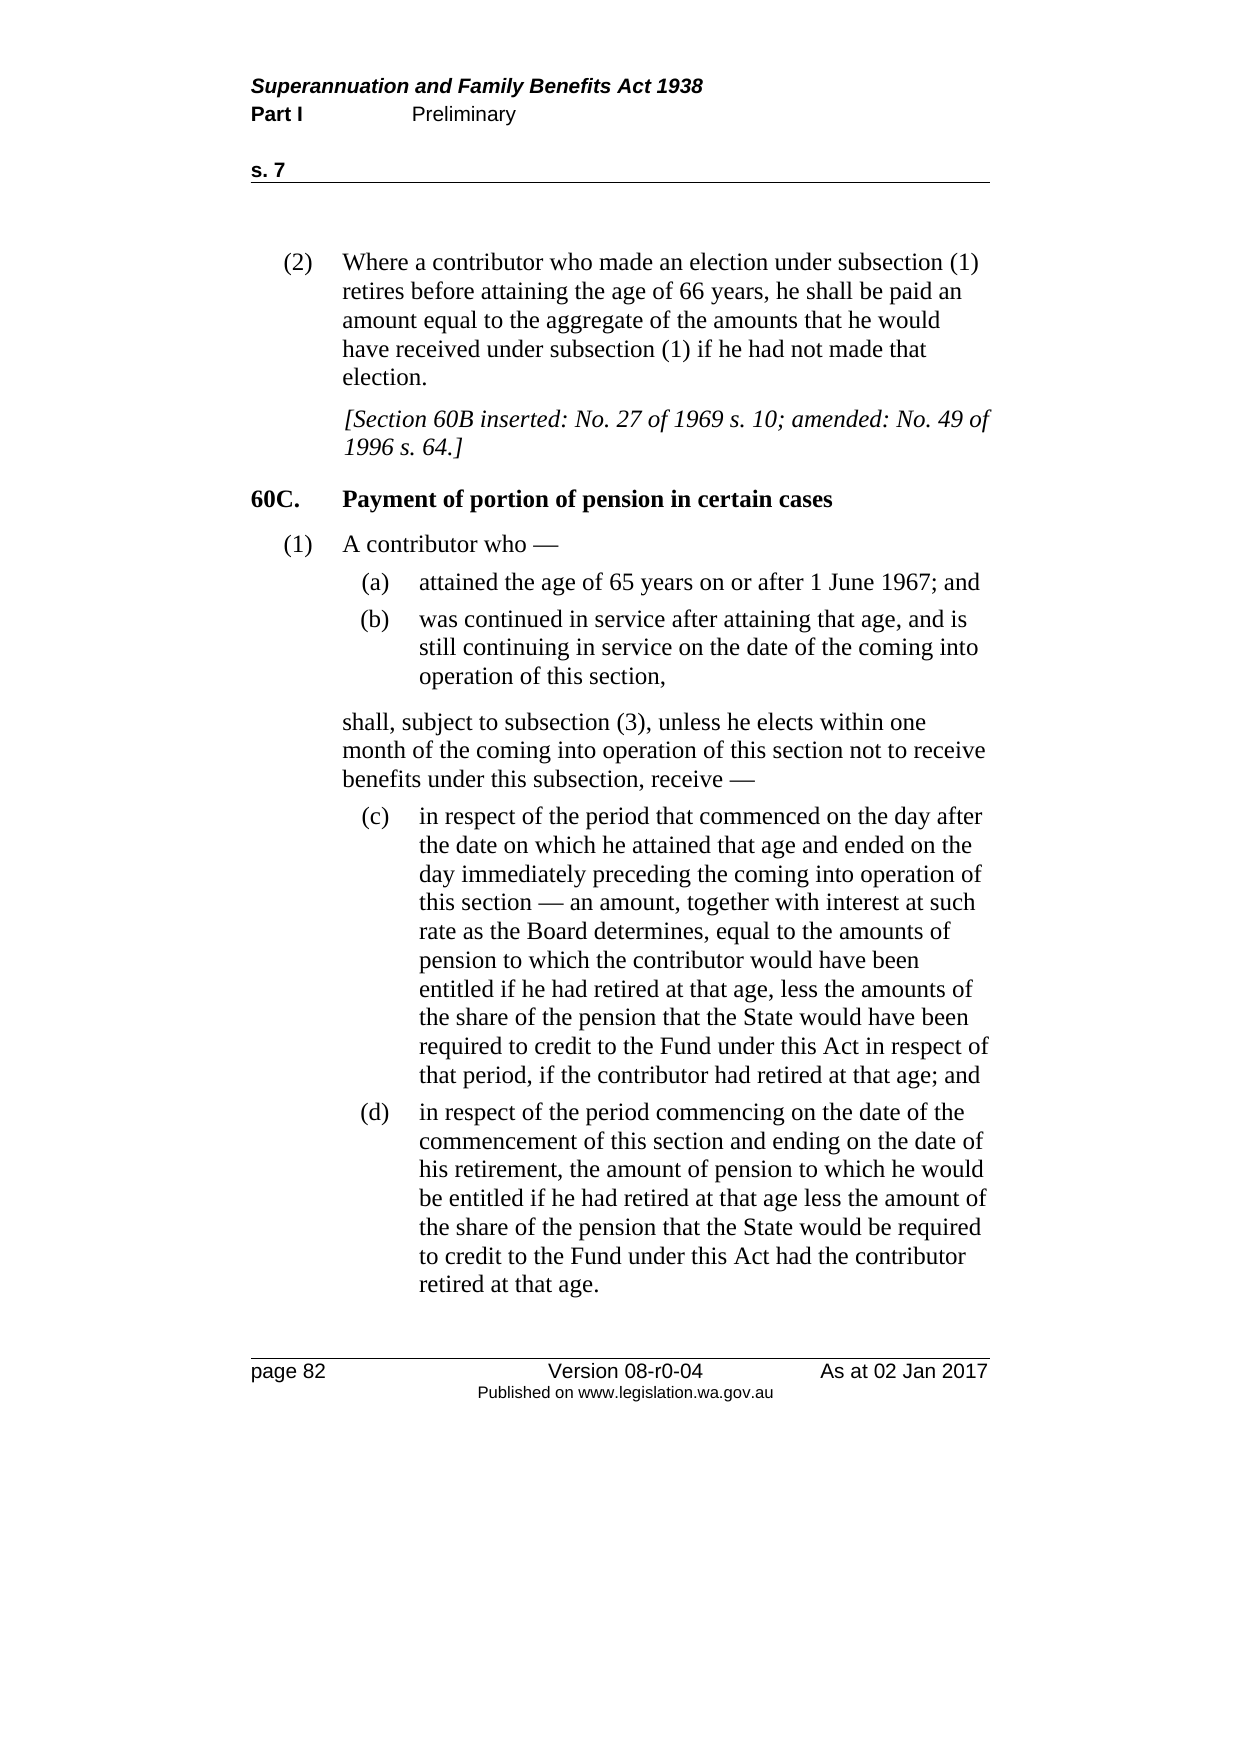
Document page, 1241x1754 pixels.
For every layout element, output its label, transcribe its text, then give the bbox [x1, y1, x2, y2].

text shall, subject to subsection (3), unless he elects within one month of the coming into operation of this section not to receive benefits under this subsection, receive — [251, 707, 990, 793]
text (a) attained the age of 65 years on or after 1 June 1967; and [251, 567, 990, 595]
text (1) A contributor who — [251, 529, 990, 558]
subtitle 60C. Payment of portion of pension in certain cases [251, 484, 990, 513]
text (2) Where a contributor who made an election under subsection (1) retires before attaining the age of 66 years, he shall be paid an amount equal to the aggregate of the amounts that he would have received under subsection (1) if he had not made that election. [251, 247, 990, 391]
text (c) in respect of the period that commenced on the day after the date on which he attained that age and ended on the day immediately preceding the coming into operation of this section — an amount, together with interest at such rate as the Board determines, equal to the amounts of pension to which the contributor would have been entitled if he had retired at that age, less the amounts of the share of the pension that the State would have been required to credit to the Fund under this Act in respect of that period, if the contributor had retired at that age; and [251, 801, 990, 1089]
text (b) was continued in service after attaining that age, and is still continuing in service on the date of the coming into operation of this section, [251, 604, 990, 690]
text [Section 60B inserted: No. 27 of 1969 s. 10; amended: No. 49 of 1996 s. 64.] [251, 404, 990, 461]
text (d) in respect of the period commencing on the date of the commencement of this section and ending on the date of his retirement, the amount of pension to which he would be entitled if he had retired at that age less the amount of the share of the pension that the State would be required to credit to the Fund under this Act had the contributor retired at that age. [251, 1097, 990, 1298]
